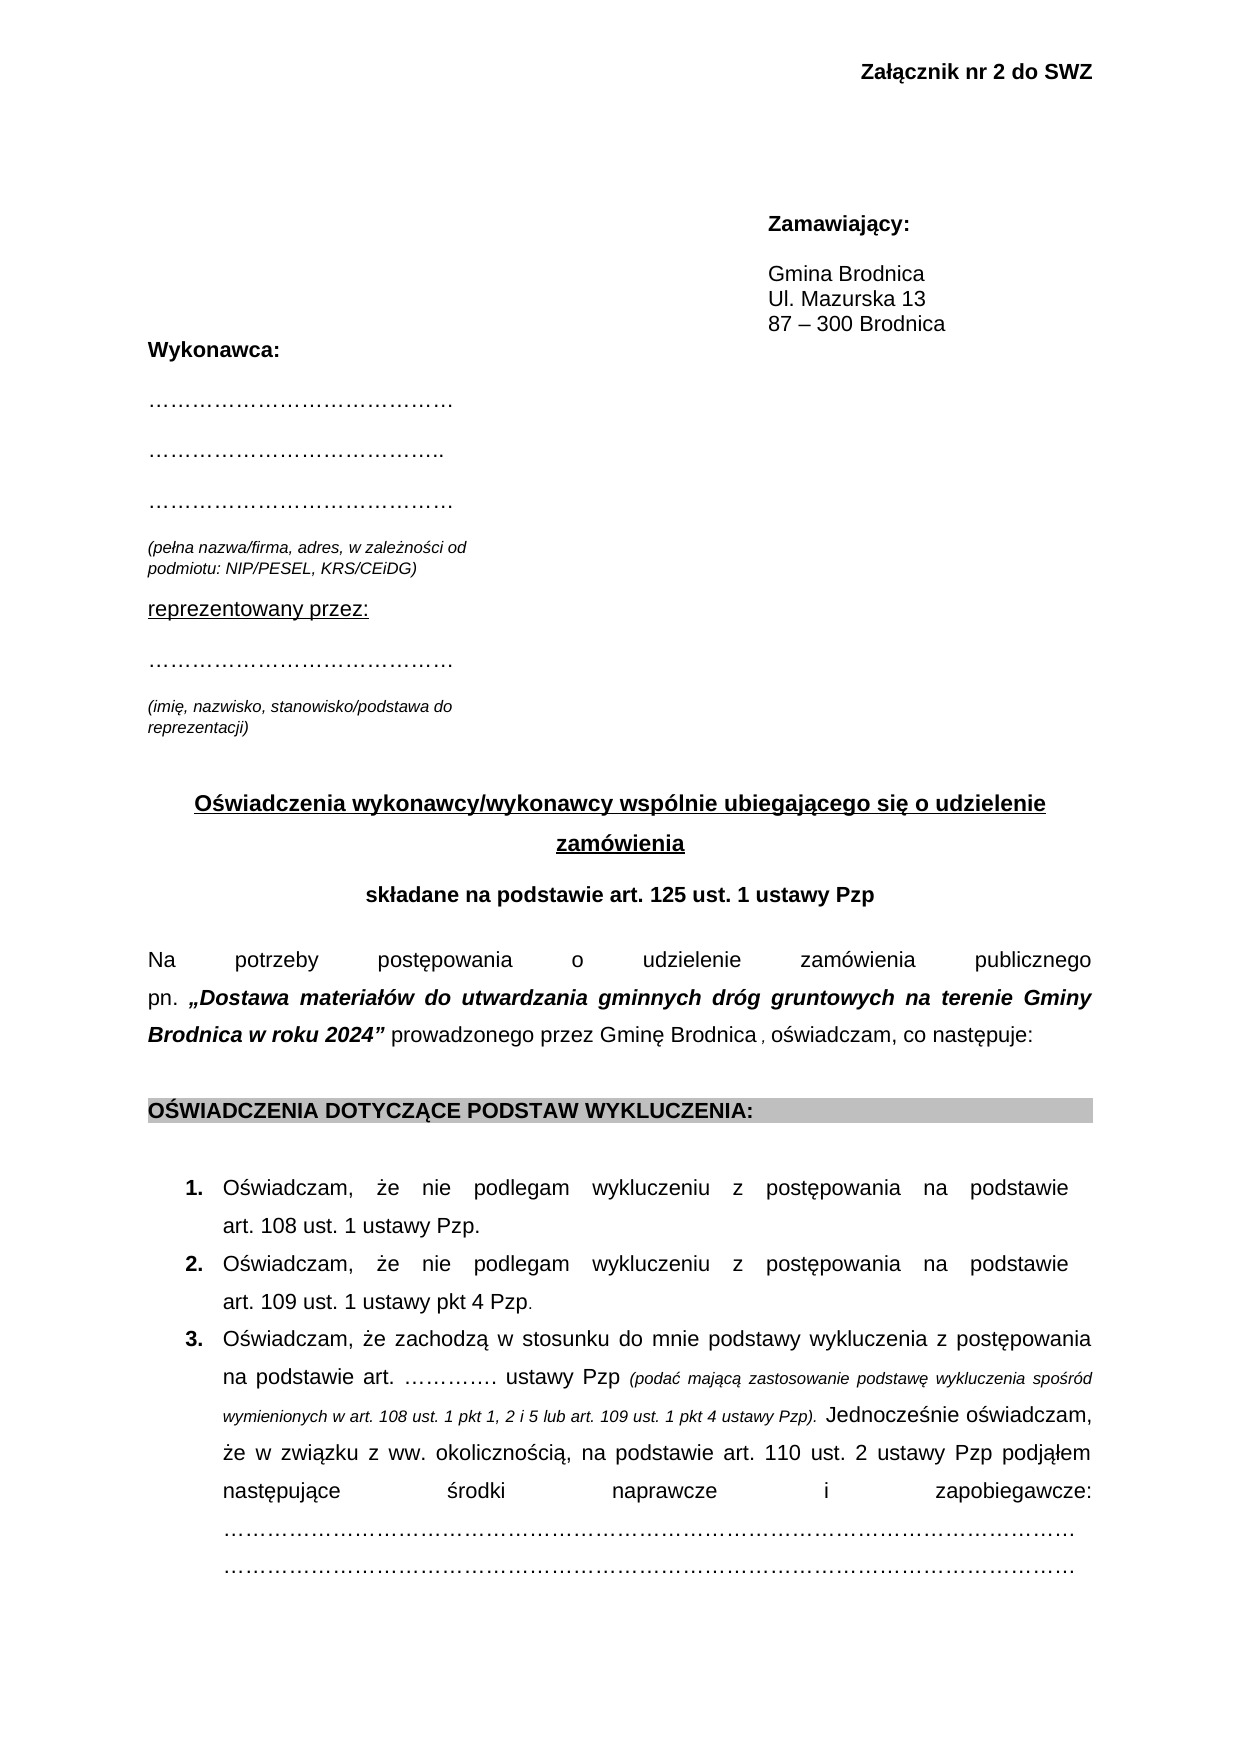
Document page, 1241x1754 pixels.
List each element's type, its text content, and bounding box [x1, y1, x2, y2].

text Ul. Mazurska 13 [768, 286, 1093, 311]
text …………………………………… [148, 488, 472, 513]
list Oświadczam, że nie podlegam wykluczeniu z postępowania na podstawie art. 108 ust. 1 ustawy Pzp. [185, 1175, 1093, 1238]
text Wykonawca: [148, 336, 1093, 362]
text ………………………………….. [148, 437, 472, 462]
text …………………………………… [148, 387, 472, 412]
text Oświadczenia wykonawcy/wykonawcy wspólnie ubiegającego się o udzielenie zamówienia [148, 790, 1093, 856]
text reprezentowany przez: [148, 596, 1093, 621]
list Oświadczam, że nie podlegam wykluczeniu z postępowania na podstawie art. 109 ust. 1 ustawy pkt 4 Pzp. [185, 1251, 1093, 1314]
text Gmina Brodnica [768, 261, 1093, 286]
text składane na podstawie art. 125 ust. 1 ustawy Pzp [148, 882, 1093, 907]
text 87 – 300 Brodnica [768, 311, 1093, 336]
list Oświadczam, że zachodzą w stosunku do mnie podstawy wykluczenia z postępowania na podstawie art. …………. ustawy Pzp (podać mającą zastosowanie podstawę wykluczenia spośród wymienionych w art. 108 ust. 1 pkt 1, 2 i 5 lub art. 109 ust. 1 pkt 4 ustawy Pzp). Jednocześnie oświadczam, że w związku z ww. okolicznością, na podstawie art. 110 ust. 2 ustawy Pzp podjąłem następujące środki naprawcze i zapobiegawcze: ……………………………………………………………………………………………………………………………………………………………………………………………………………… [185, 1326, 1093, 1578]
text OŚWIADCZENIA DOTYCZĄCE PODSTAW WYKLUCZENIA: [148, 1098, 1093, 1123]
text (imię, nazwisko, stanowisko/podstawa do reprezentacji) [148, 697, 472, 737]
text …………………………………… [148, 646, 472, 672]
text Załącznik nr 2 do SWZ [148, 59, 1093, 84]
text (pełna nazwa/firma, adres, w zależności od podmiotu: NIP/PESEL, KRS/CEiDG) [148, 538, 472, 578]
text Zamawiający: [694, 210, 1093, 236]
text Na potrzeby postępowania o udzielenie zamówienia publicznego pn. „Dostawa materiałów do utwardzania gminnych dróg gruntowych na terenie Gminy Brodnica w roku 2024” prowadzonego przez Gminę Brodnica , oświadczam, co następuje: [148, 947, 1093, 1047]
